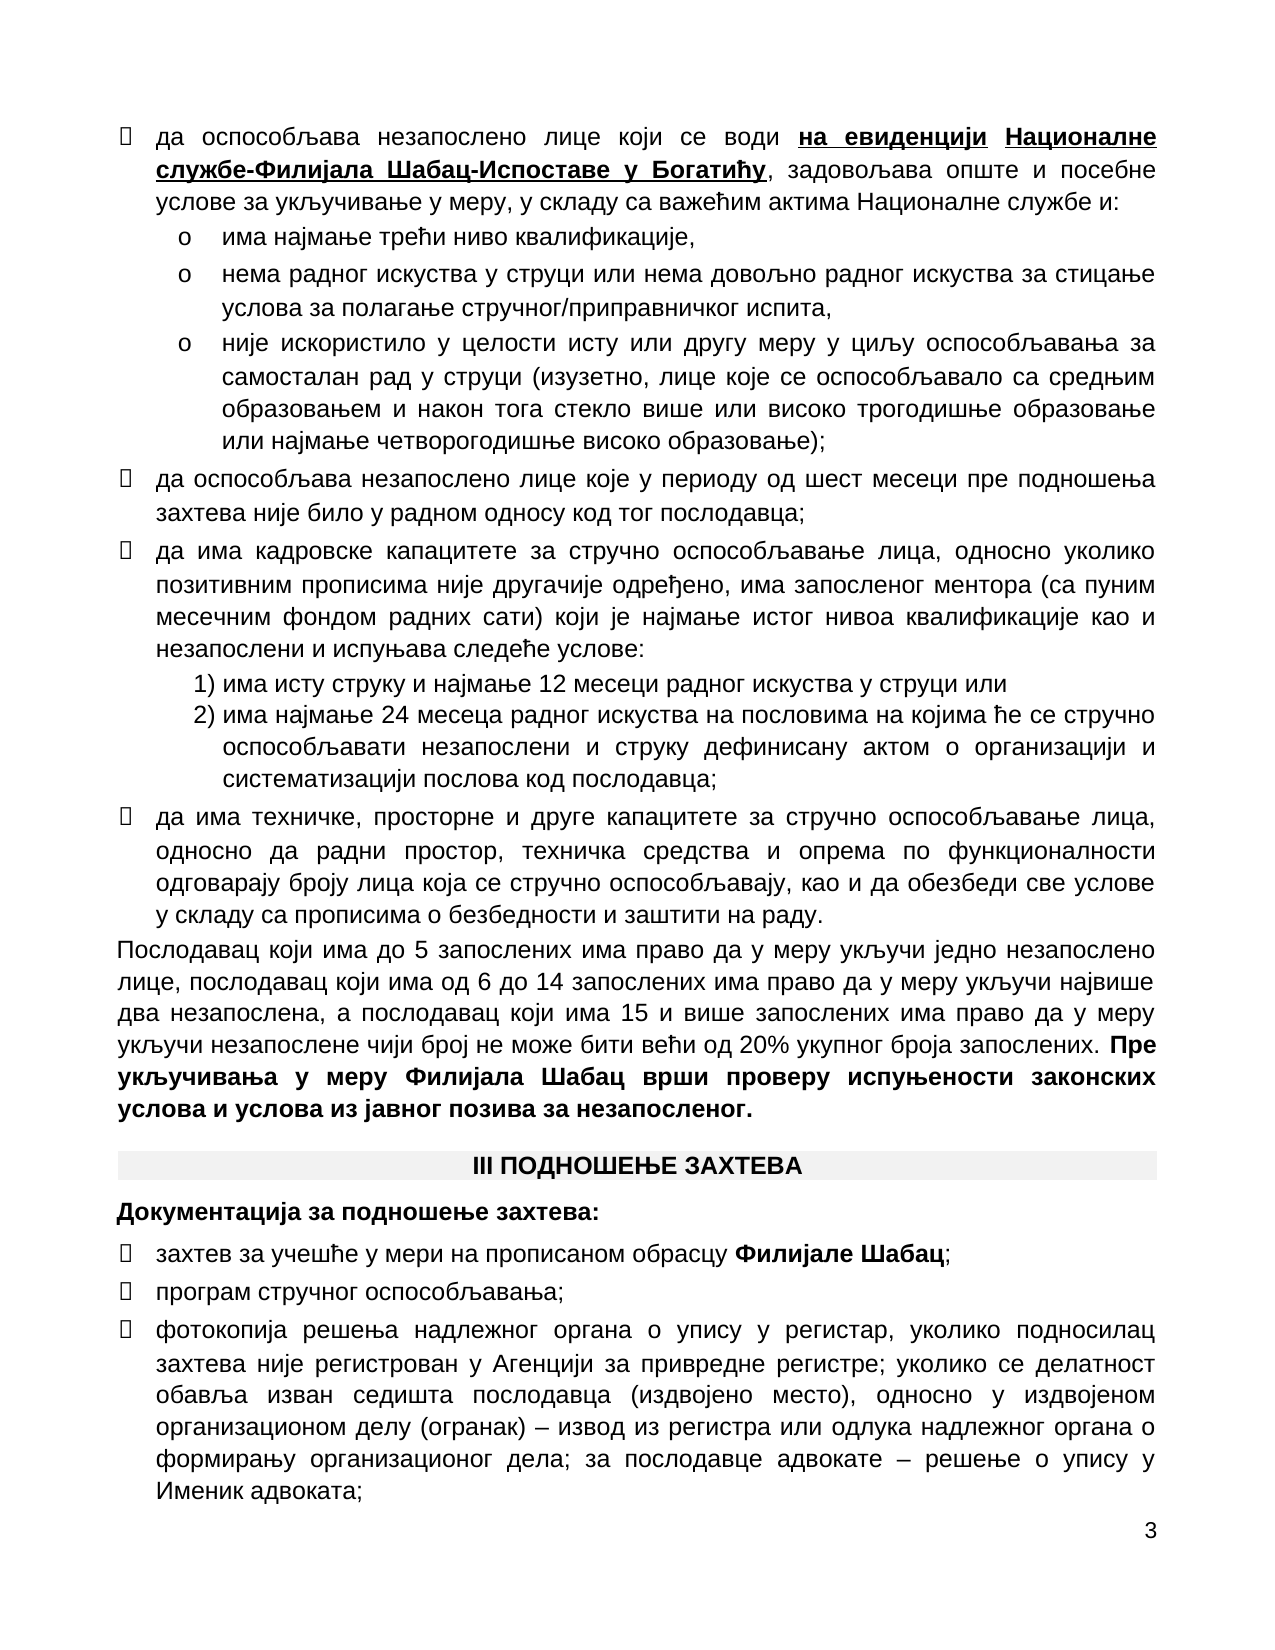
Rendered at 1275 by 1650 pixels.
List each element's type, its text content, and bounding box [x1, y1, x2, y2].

list има исту струку и најмање 12 месеци радног искуства у струци или [193, 668, 1157, 697]
list да има кадровске капацитете за стручно оспособљавање лица, односно уколико позитивним прописима није другачије одређено, има запосленог ментора (са пуним месечним фондом радних сати) који је најмање истог нивоа квалификације као и незапослени и испуњава следеће услове: [118, 533, 1157, 662]
subtitle ПОДНОШЕЊЕ ЗАХТЕВА [118, 1151, 1157, 1180]
list да има техничке, просторне и друге капацитете за стручно оспособљавање лица, односно да радни простор, техничка средства и опрема по функционалности одговарају броју лица која се стручно оспособљавају, као и да обезбеди све услове у складу са прописима о безбедности и заштити на раду. [118, 799, 1157, 929]
list фотокопија решења надлежног органа о упису у регистар, уколико подносилац захтева није регистрован у Агенцији за привредне регистре; уколико се делатност обавља изван седишта послодавца (издвојено место), односно у издвојеном организационом делу (огранак) – извод из регистра или одлука надлежног органа о формирању организационог дела; за послодавце адвокате – решење о упису у Именик адвоката; [118, 1311, 1157, 1505]
list нема радног искуства у струци или нема довољно радног искуства за стицање услова за полагање стручног/приправничког испита, [177, 259, 1157, 322]
list захтев за учешће у мери на прописаном обрасцу Филијале Шабац; [118, 1236, 1157, 1270]
list има најмање трећи ниво квалификације, [177, 222, 1157, 253]
text Послодавац који има до 5 запослених има право да у меру укључи једно незапослено лице, послодавац који има од 6 до 14 запослених има право да у меру укључи највише два незапослена, а послодавац који има 15 и више запослених има право да у меру укључи незапослене чији број не може бити већи од 20% укупног броја запослених. Пре укључивања у меру Филијала Шабац врши проверу испуњености законских услова и услова из јавног позива за незапосленог. [116, 935, 1157, 1123]
list није искористило у целости исту или другу меру у циљу оспособљавања за самосталан рад у струци (изузетно, лице које се оспособљавало са средњим образовањем и након тога стекло више или високо трогодишње образовање или најмање четворогодишње високо образовање); [177, 328, 1157, 455]
text Документација за подношење захтева: [116, 1197, 1157, 1226]
list програм стручног оспособљавања; [118, 1274, 1157, 1308]
list има најмање 24 месеца радног искуства на пословима на којима ће се стручно оспособљавати незапослени и струку дефинисану актом о организацији и систематизацији послова код послодавца; [193, 700, 1157, 793]
list да оспособљава незапослено лице који се води на евиденцији Националне службе-Филијала Шабац-Испоставе у Богатићу, задовољава опште и посебне услове за укључивање у меру, у складу са важећим актима Националне службе и: [118, 118, 1157, 216]
list да оспособљава незапослено лице које у периоду од шест месеци пре подношења захтева није било у радном односу код тог послодавца; [118, 461, 1157, 527]
